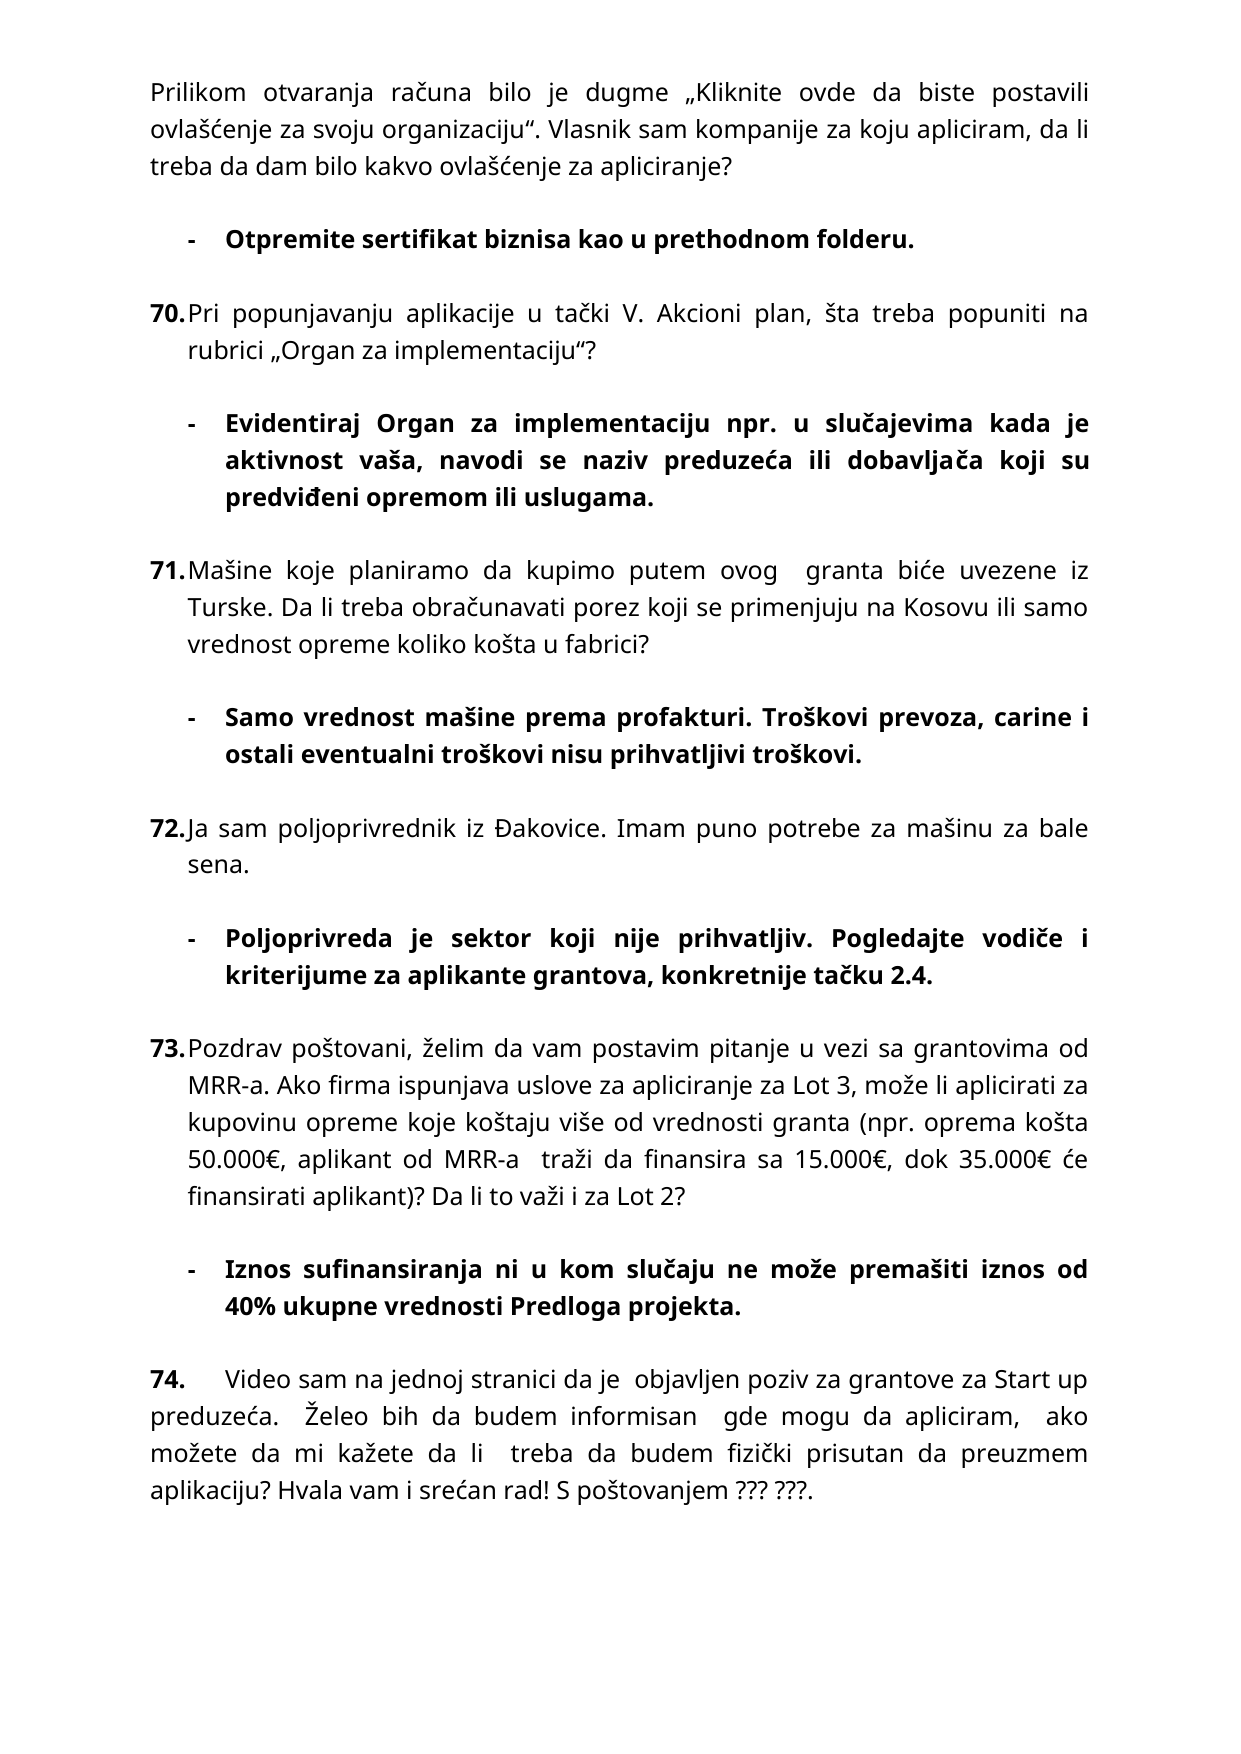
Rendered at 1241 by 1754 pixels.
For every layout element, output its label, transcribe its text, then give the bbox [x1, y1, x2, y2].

list Poljoprivreda je sektor koji nije prihvatljiv. Pogledajte vodiče i kriterijume za aplikante grantova, konkretnije tačku 2.4. [187, 921, 1090, 992]
list Prilikom otvaranja računa bilo je dugme „Kliknite ovde da biste postavili ovlašćenje za svoju organizaciju“. Vlasnik sam kompanije za koju apliciram, da li treba da dam bilo kakvo ovlašćenje za apliciranje? [150, 75, 1090, 183]
list Pri popunjavanju aplikacije u tački V. Akcioni plan, šta treba popuniti na rubrici „Organ za implementaciju“? [150, 296, 1090, 366]
list Mašine koje planiramo da kupimo putem ovog granta biće uvezene iz Turske. Da li treba obračunavati porez koji se primenjuju na Kosovu ili samo vrednost opreme koliko košta u fabrici? [150, 553, 1090, 661]
list Iznos sufinansiranja ni u kom slučaju ne može premašiti iznos od 40% ukupne vrednosti Predloga projekta. [187, 1252, 1090, 1322]
list Samo vrednost mašine prema profakturi. Troškovi prevoza, carine i ostali eventualni troškovi nisu prihvatljivi troškovi. [187, 700, 1090, 771]
list Evidentiraj Organ za implementaciju npr. u slučajevima kada je aktivnost vaša, navodi se naziv preduzeća ili dobavljača koji su predviđeni opremom ili uslugama. [187, 406, 1090, 513]
list Video sam na jednoj stranici da je objavljen poziv za grantove za Start up preduzeća. Želeo bih da budem informisan gde mogu da apliciram, ako možete da mi kažete da li treba da budem fizički prisutan da preuzmem aplikaciju? Hvala vam i srećan rad! S poštovanjem ??? ???. [150, 1362, 1090, 1506]
list Ja sam poljoprivrednik iz Đakovice. Imam puno potrebe za mašinu za bale sena. [150, 810, 1090, 881]
list Pozdrav poštovani, želim da vam postavim pitanje u vezi sa grantovima od MRR-a. Ako firma ispunjava uslove za apliciranje za Lot 3, može li aplicirati za kupovinu opreme koje koštaju više od vrednosti granta (npr. oprema košta 50.000€, aplikant od MRR-a traži da finansira sa 15.000€, dok 35.000€ će finansirati aplikant)? Da li to važi i za Lot 2? [150, 1031, 1090, 1212]
list Otpremite sertifikat biznisa kao u prethodnom folderu. [187, 222, 1090, 256]
